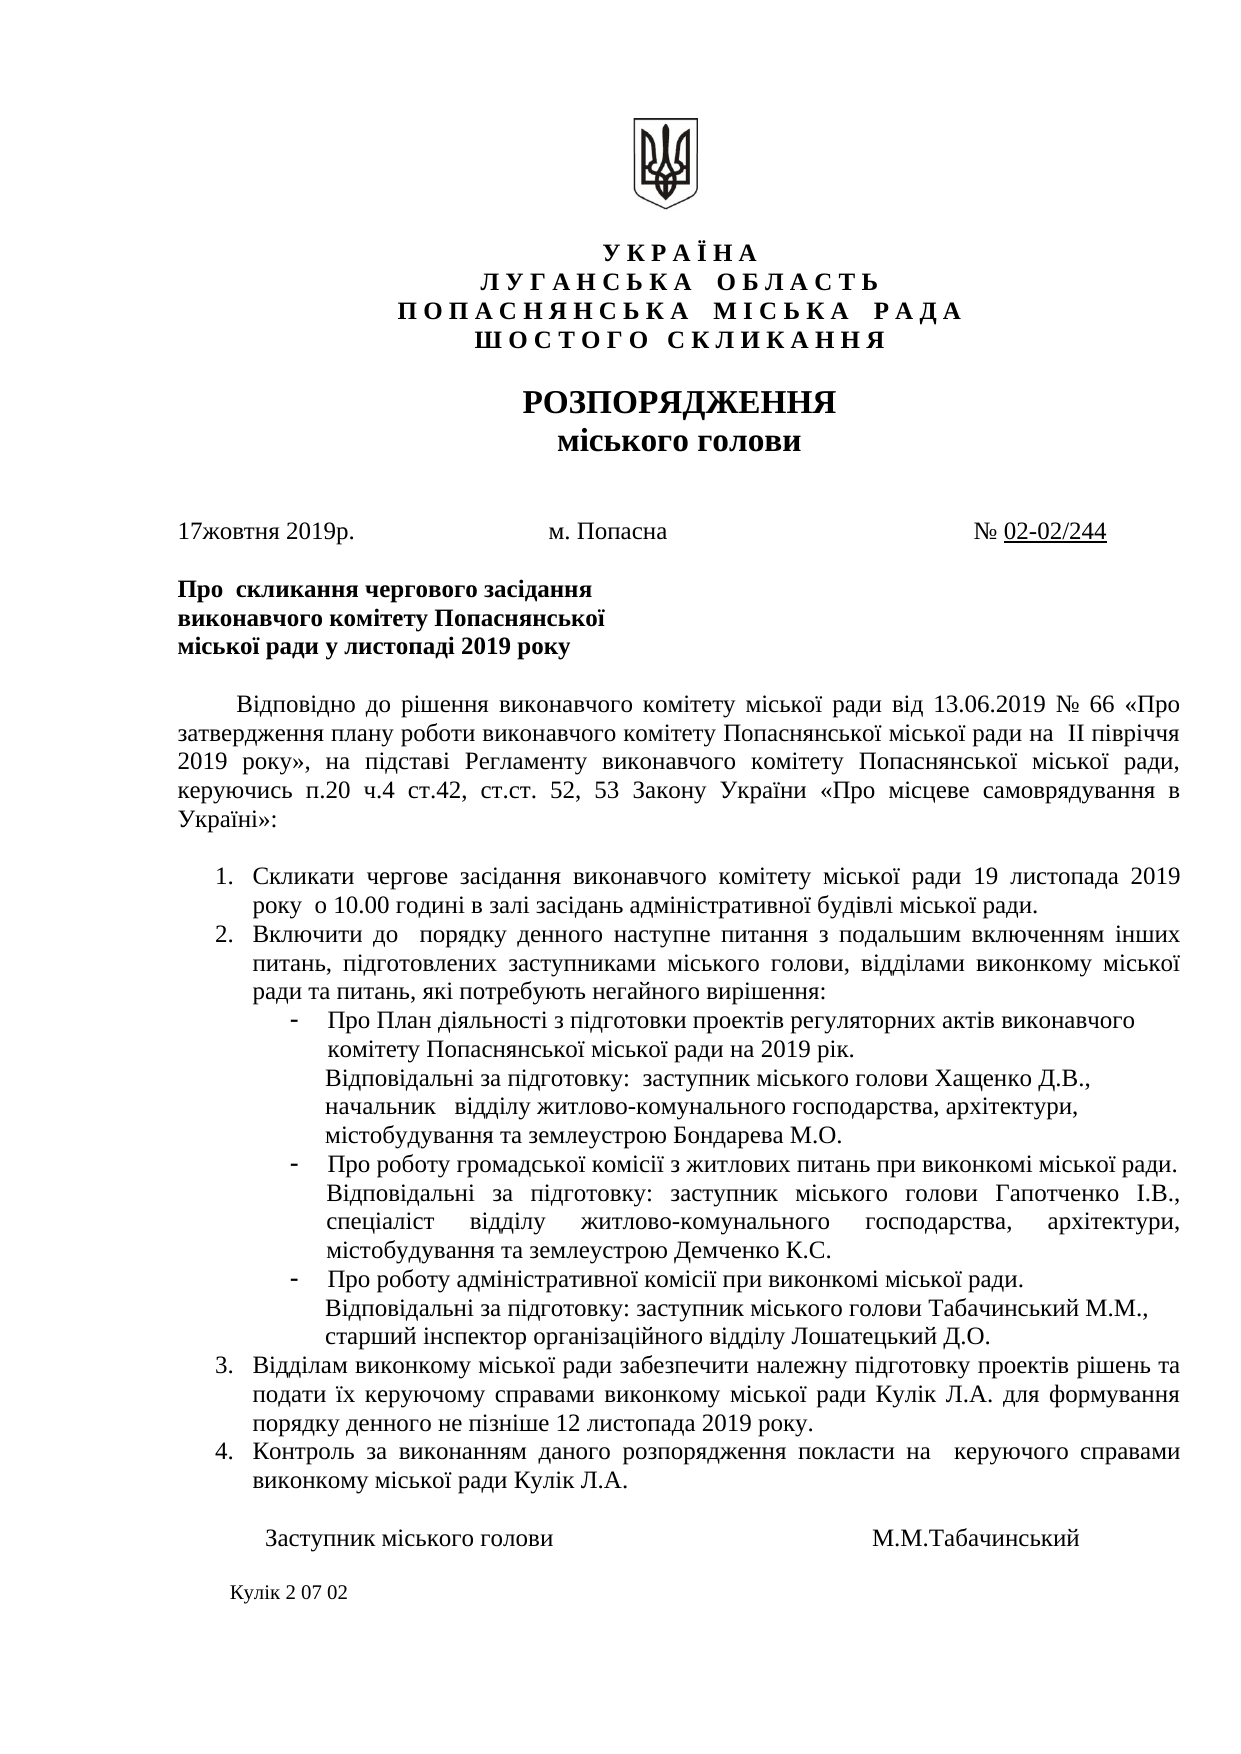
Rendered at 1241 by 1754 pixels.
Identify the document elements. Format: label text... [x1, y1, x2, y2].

list Відділам виконкому міської ради забезпечити належну підготовку проектів рішень та подати їх керуючому справами виконкому міської ради Кулік Л.А. для формування порядку денного не пізніше 12 листопада 2019 року. [215, 1350, 1181, 1436]
text Відповідно до рішення виконавчого комітету міської ради від 13.06.2019 № 66 «Про затвердження плану роботи виконавчого комітету Попаснянської міської ради на ІІ півріччя 2019 року», на підставі Регламенту виконавчого комітету Попаснянської міської ради, керуючись п.20 ч.4 ст.42, ст.ст. 52, 53 Закону України «Про місцеве самоврядування в Україні»: [177, 689, 1181, 833]
list Відповідальні за підготовку: заступник міського голови Гапотченко І.В., спеціаліст відділу житлово-комунального господарства, архітектури, містобудування та землеустрою Демченко К.С. [326, 1178, 1181, 1264]
picture [633, 118, 698, 210]
list Про роботу адміністративної комісії при виконкомі міської ради. [290, 1264, 1181, 1293]
list Про План діяльності з підготовки проектів регуляторних актів виконавчого комітету Попаснянської міської ради на 2019 рік. [290, 1005, 1181, 1063]
subtitle П О П А С Н Я Н С Ь К А М І С Ь К А Р А Д А [177, 296, 1181, 325]
list Включити до порядку денного наступне питання з подальшим включенням інших питань, підготовлених заступниками міського голови, відділами виконкому міської ради та питань, які потребують негайного вирішення: [215, 919, 1181, 1005]
text містобудування та землеустрою Бондарева М.О. [177, 1120, 1181, 1149]
text 17жовтня 2019р. м. Попасна № 02-02/244 [177, 516, 1181, 545]
subtitle Л У Г А Н С Ь К А О Б Л А С Т Ь [177, 267, 1181, 296]
text Відповідальні за підготовку: заступник міського голови Табачинський М.М., [177, 1293, 1181, 1321]
text Про скликання чергового засідання [177, 574, 1181, 603]
text старший інспектор організаційного відділу Лошатецький Д.О. [177, 1321, 1181, 1350]
subtitle міського голови [177, 421, 1181, 459]
text Заступник міського голови М.М.Табачинський [177, 1523, 1181, 1551]
subtitle РОЗПОРЯДЖЕННЯ [177, 382, 1181, 421]
list Про роботу громадської комісії з житлових питань при виконкомі міської ради. [290, 1149, 1181, 1178]
subtitle У К Р А Ї Н А [177, 238, 1181, 267]
list Контроль за виконанням даного розпорядження покласти на керуючого справами виконкому міської ради Кулік Л.А. [215, 1436, 1181, 1494]
text Відповідальні за підготовку: заступник міського голови Хащенко Д.В., [177, 1063, 1181, 1091]
text виконавчого комітету Попаснянської [177, 603, 1211, 631]
text міської ради у листопаді 2019 року [177, 631, 1211, 660]
list Скликати чергове засідання виконавчого комітету міської ради 19 листопада 2019 року о 10.00 годині в залі засідань адміністративної будівлі міської ради. [215, 861, 1181, 919]
subtitle Ш О С Т О Г О С К Л И К А Н Н Я [177, 325, 1181, 353]
list Кулік 2 07 02 [229, 1580, 1181, 1604]
text начальник відділу житлово-комунального господарства, архітектури, [177, 1091, 1181, 1120]
